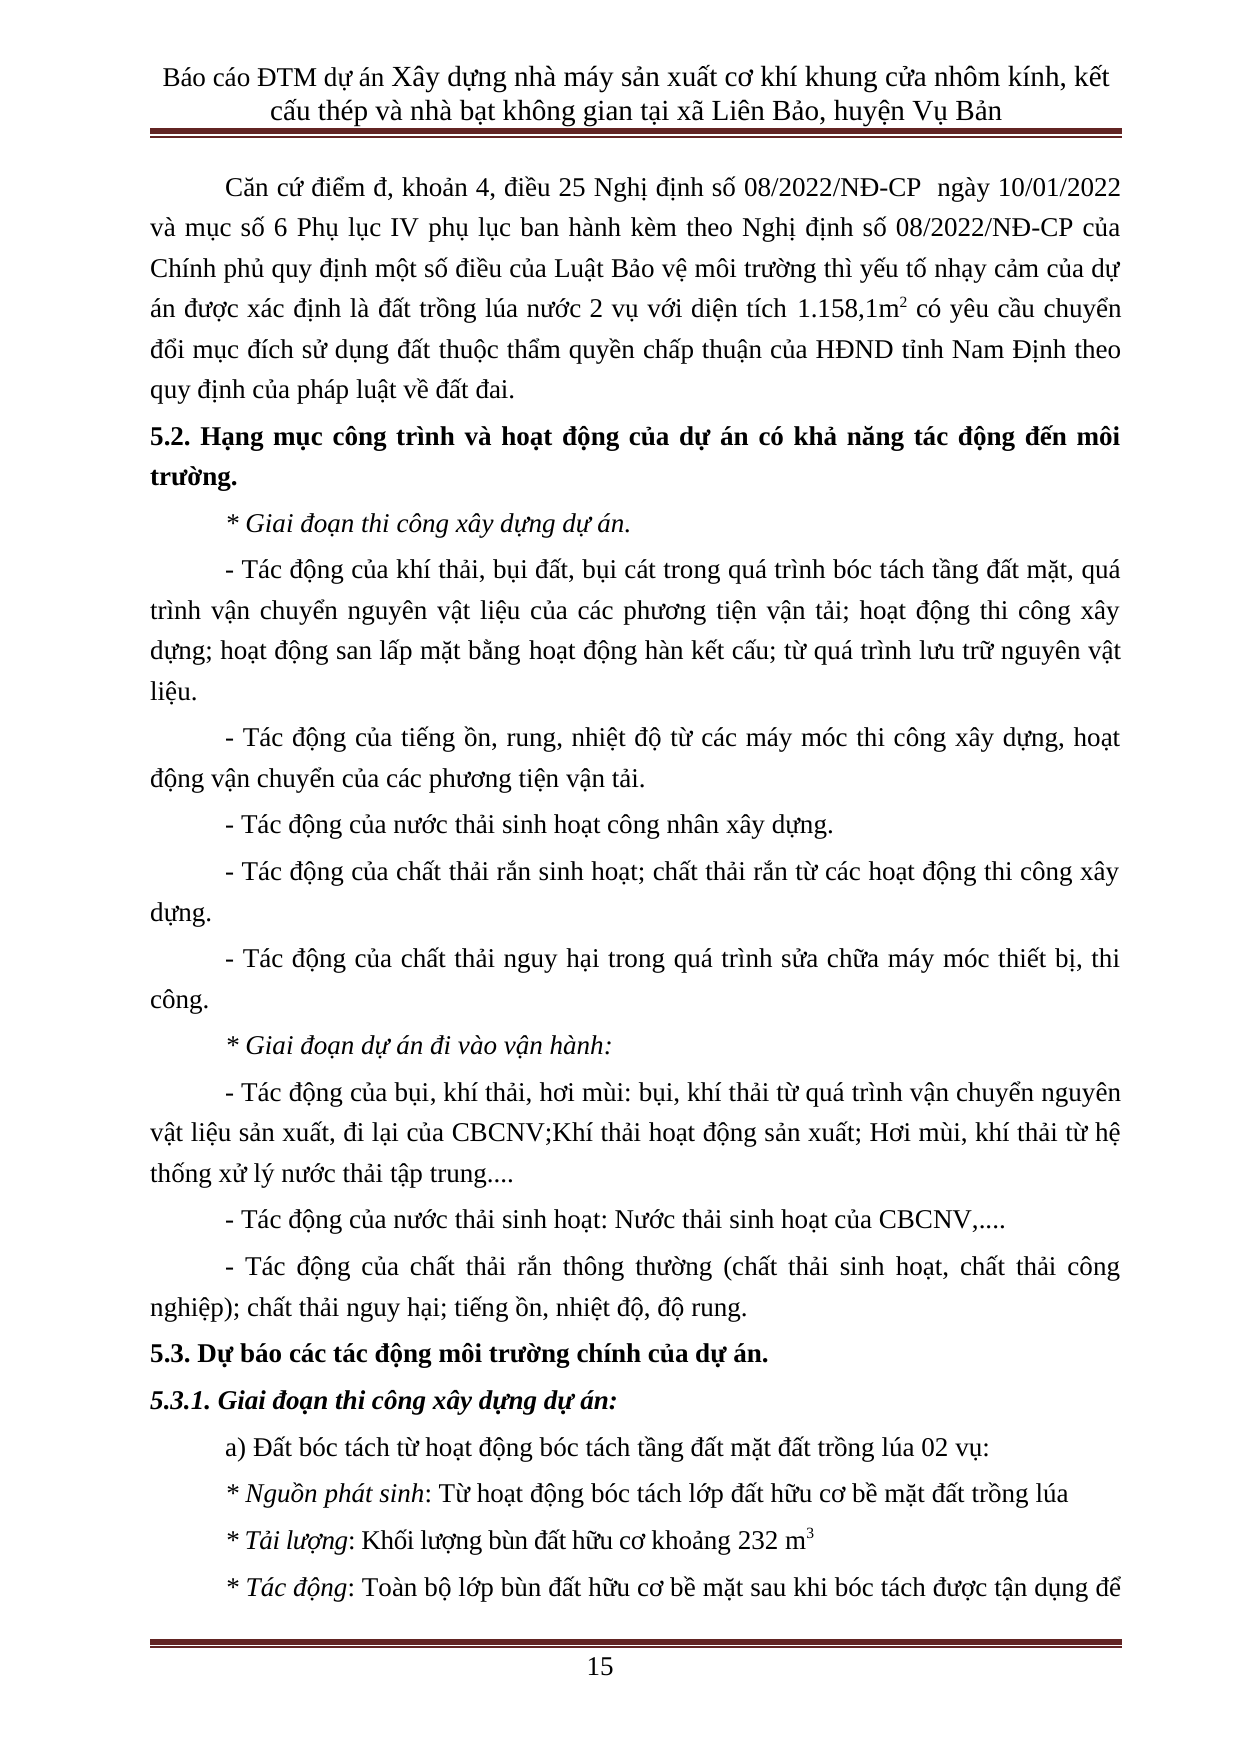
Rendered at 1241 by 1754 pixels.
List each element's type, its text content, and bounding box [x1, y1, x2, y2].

text a) Đất bóc tách từ hoạt động bóc tách tầng đất mặt đất trồng lúa 02 vụ: [150, 1431, 1122, 1462]
text - Tác động của nước thải sinh hoạt: Nước thải sinh hoạt của CBCNV,.... [150, 1204, 1122, 1235]
text - Tác động của khí thải, bụi đất, bụi cát trong quá trình bóc tách tầng đất mặt, quá trình vận chuyển nguyên vật liệu của các phương tiện vận tải; hoạt động thi công xây dựng; hoạt động san lấp mặt bằng hoạt động hàn kết cấu; từ quá trình lưu trữ nguyên vật liệu. [150, 554, 1122, 706]
text * Giai đoạn thi công xây dựng dự án. [150, 507, 1122, 538]
text * Nguồn phát sinh: Từ hoạt động bóc tách lớp đất hữu cơ bề mặt đất trồng lúa [150, 1477, 1122, 1508]
text 5.3. Dự báo các tác động môi trường chính của dự án. [150, 1337, 1122, 1368]
text - Tác động của chất thải nguy hại trong quá trình sửa chữa máy móc thiết bị, thi công. [150, 942, 1122, 1014]
text - Tác động của chất thải rắn sinh hoạt; chất thải rắn từ các hoạt động thi công xây dựng. [150, 855, 1122, 927]
text - Tác động của tiếng ồn, rung, nhiệt độ từ các máy móc thi công xây dựng, hoạt động vận chuyển của các phương tiện vận tải. [150, 722, 1122, 793]
text - Tác động của bụi, khí thải, hơi mùi: bụi, khí thải từ quá trình vận chuyển nguyên vật liệu sản xuất, đi lại của CBCNV;Khí thải hoạt động sản xuất; Hơi mùi, khí thải từ hệ thống xử lý nước thải tập trung.... [150, 1076, 1122, 1188]
text * Tải lượng: Khối lượng bùn đất hữu cơ khoảng 232 m3 [150, 1524, 1122, 1555]
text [150, 1571, 1122, 1602]
text 5.3.1. Giai đoạn thi công xây dựng dự án: [150, 1384, 1122, 1415]
text 5.2. Hạng mục công trình và hoạt động của dự án có khả năng tác động đến môi trường. [150, 420, 1122, 491]
text - Tác động của chất thải rắn thông thường (chất thải sinh hoạt, chất thải công nghiệp); chất thải nguy hại; tiếng ồn, nhiệt độ, độ rung. [150, 1250, 1122, 1322]
text - Tác động của nước thải sinh hoạt công nhân xây dựng. [150, 809, 1122, 840]
text Căn cứ điểm đ, khoản 4, điều 25 Nghị định số 08/2022/NĐ-CP ngày 10/01/2022 và mục số 6 Phụ lục IV phụ lục ban hành kèm theo Nghị định số 08/2022/NĐ-CP của Chính phủ quy định một số điều của Luật Bảo vệ môi trường thì yếu tố nhạy cảm của dự án được xác định là đất trồng lúa nước 2 vụ với diện tích 1.158,1m2 có yêu cầu chuyển đổi mục đích sử dụng đất thuộc thẩm quyền chấp thuận của HĐND tỉnh Nam Định theo quy định của pháp luật về đất đai. [150, 171, 1122, 404]
text * Giai đoạn dự án đi vào vận hành: [150, 1029, 1122, 1061]
